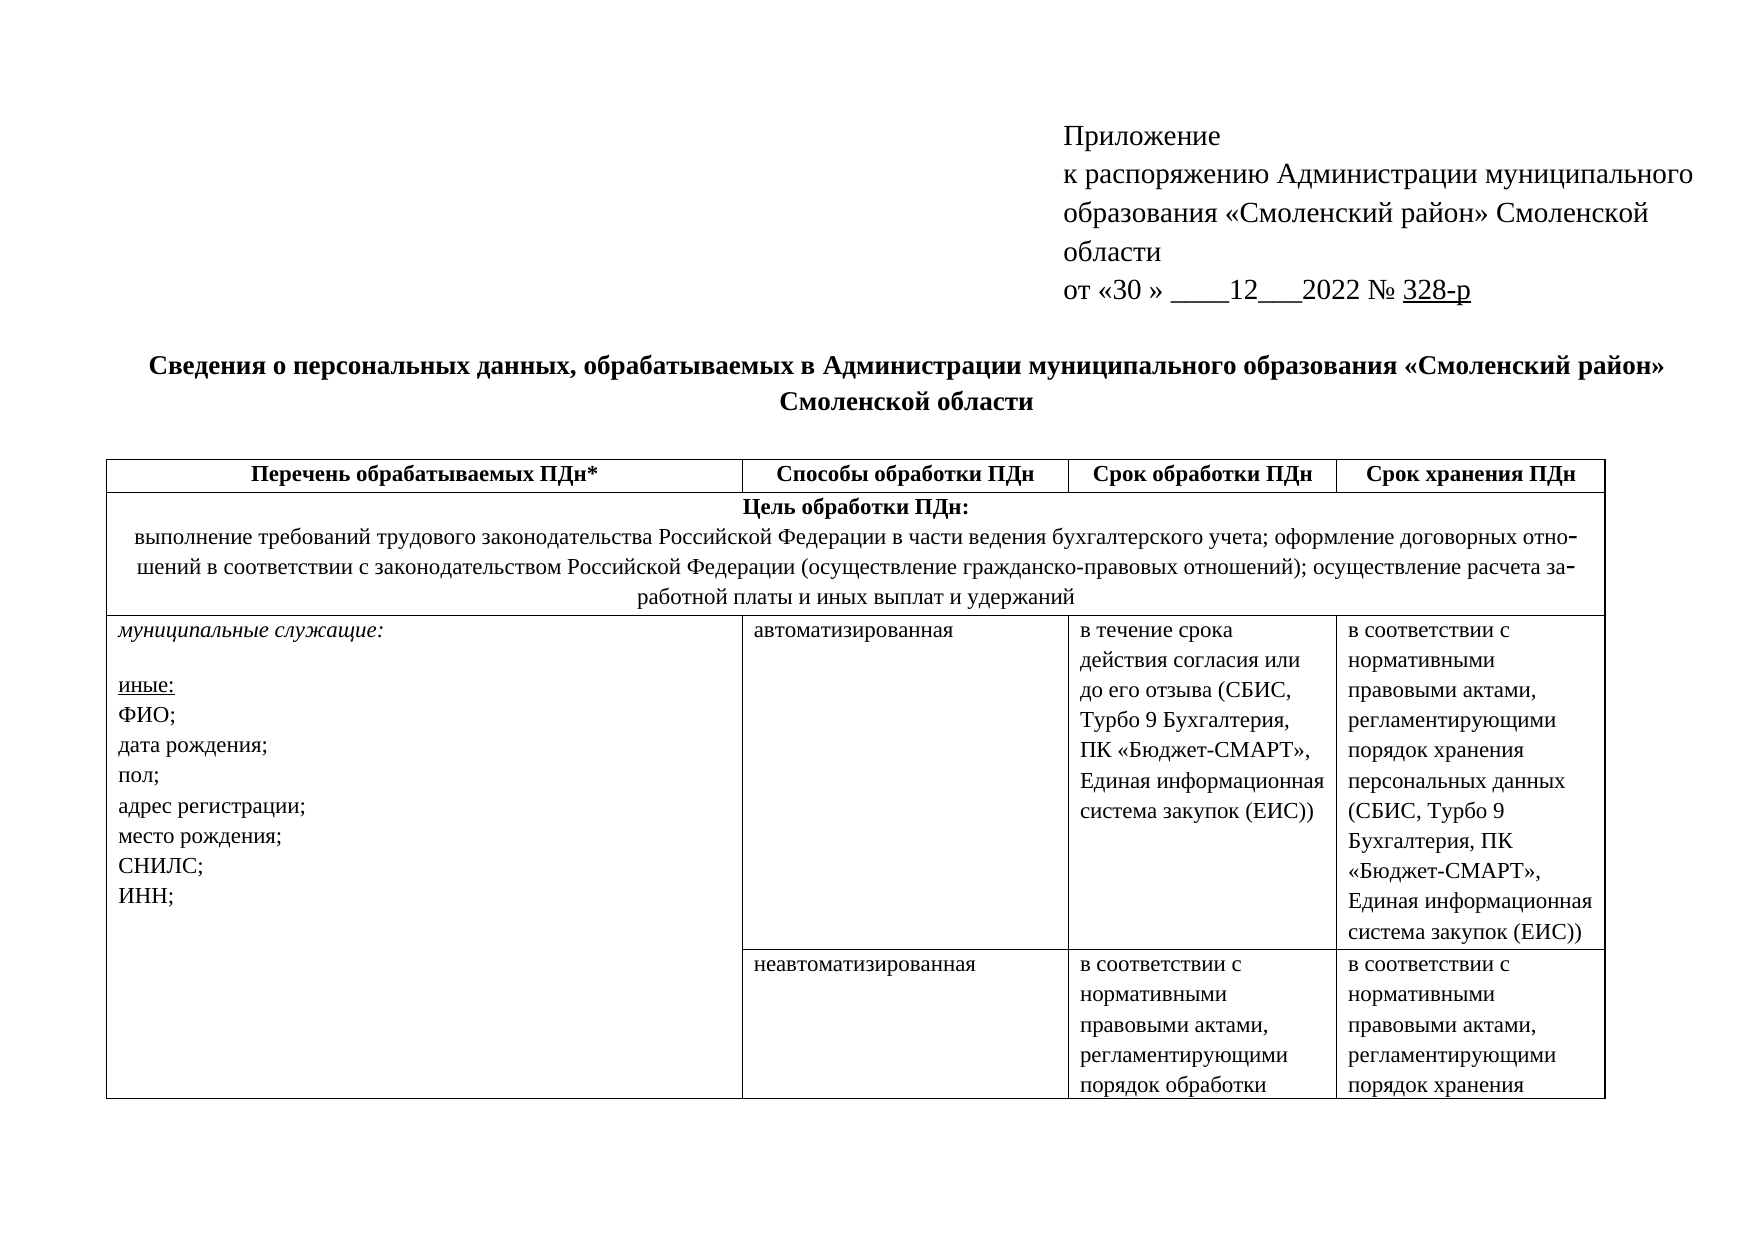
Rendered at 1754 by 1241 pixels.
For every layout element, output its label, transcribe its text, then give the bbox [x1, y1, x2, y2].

table_header Срок обработки ПДн [1069, 460, 1336, 492]
text к распоряжению Администрации муниципального образования «Смоленский район» Смоленской области [1063, 157, 1695, 267]
table_header Способы обработки ПДн [743, 460, 1068, 492]
text Приложение [1063, 118, 1695, 152]
table_header Перечень обрабатываемых ПДн* [107, 460, 742, 492]
table_cell в течение срока действия согласия или до его отзыва (СБИС, Турбо 9 Бухгалтерия, ПК «Бюджет-СМАРТ», Единая информационная система закупок (ЕИС)) [1069, 616, 1336, 949]
table_header Срок хранения ПДн [1337, 460, 1604, 492]
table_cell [743, 950, 1068, 1097]
table_cell муниципальные служащие: иные: ФИО; дата рождения; пол; адрес регистрации; место рождения; СНИЛС; ИНН; [107, 616, 742, 1097]
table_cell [1337, 950, 1604, 1097]
table_cell в соответствии с нормативными правовыми актами, регламентирующими порядок хранения персональных данных (СБИС, Турбо 9 Бухгалтерия, ПК «Бюджет-СМАРТ», Единая информационная система закупок (ЕИС)) [1337, 616, 1604, 949]
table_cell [1069, 950, 1336, 1097]
text от «30 » ____12___2022 № 328-р [1063, 272, 1695, 306]
text Сведения о персональных данных, обрабатываемых в Администрации муниципального образования «Смоленский район» Смоленской области [118, 349, 1695, 416]
table_cell Цель обработки ПДн: выполнение требований трудового законодательства Российской Федерации в части ведения бухгалтерского учета; оформление договорных отношений в соответствии с законодательством Российской Федерации (осуществление гражданско-правовых отношений); осуществление расчета заработной платы и иных выплат и удержаний [107, 493, 1604, 615]
table_cell автоматизированная [743, 616, 1068, 949]
